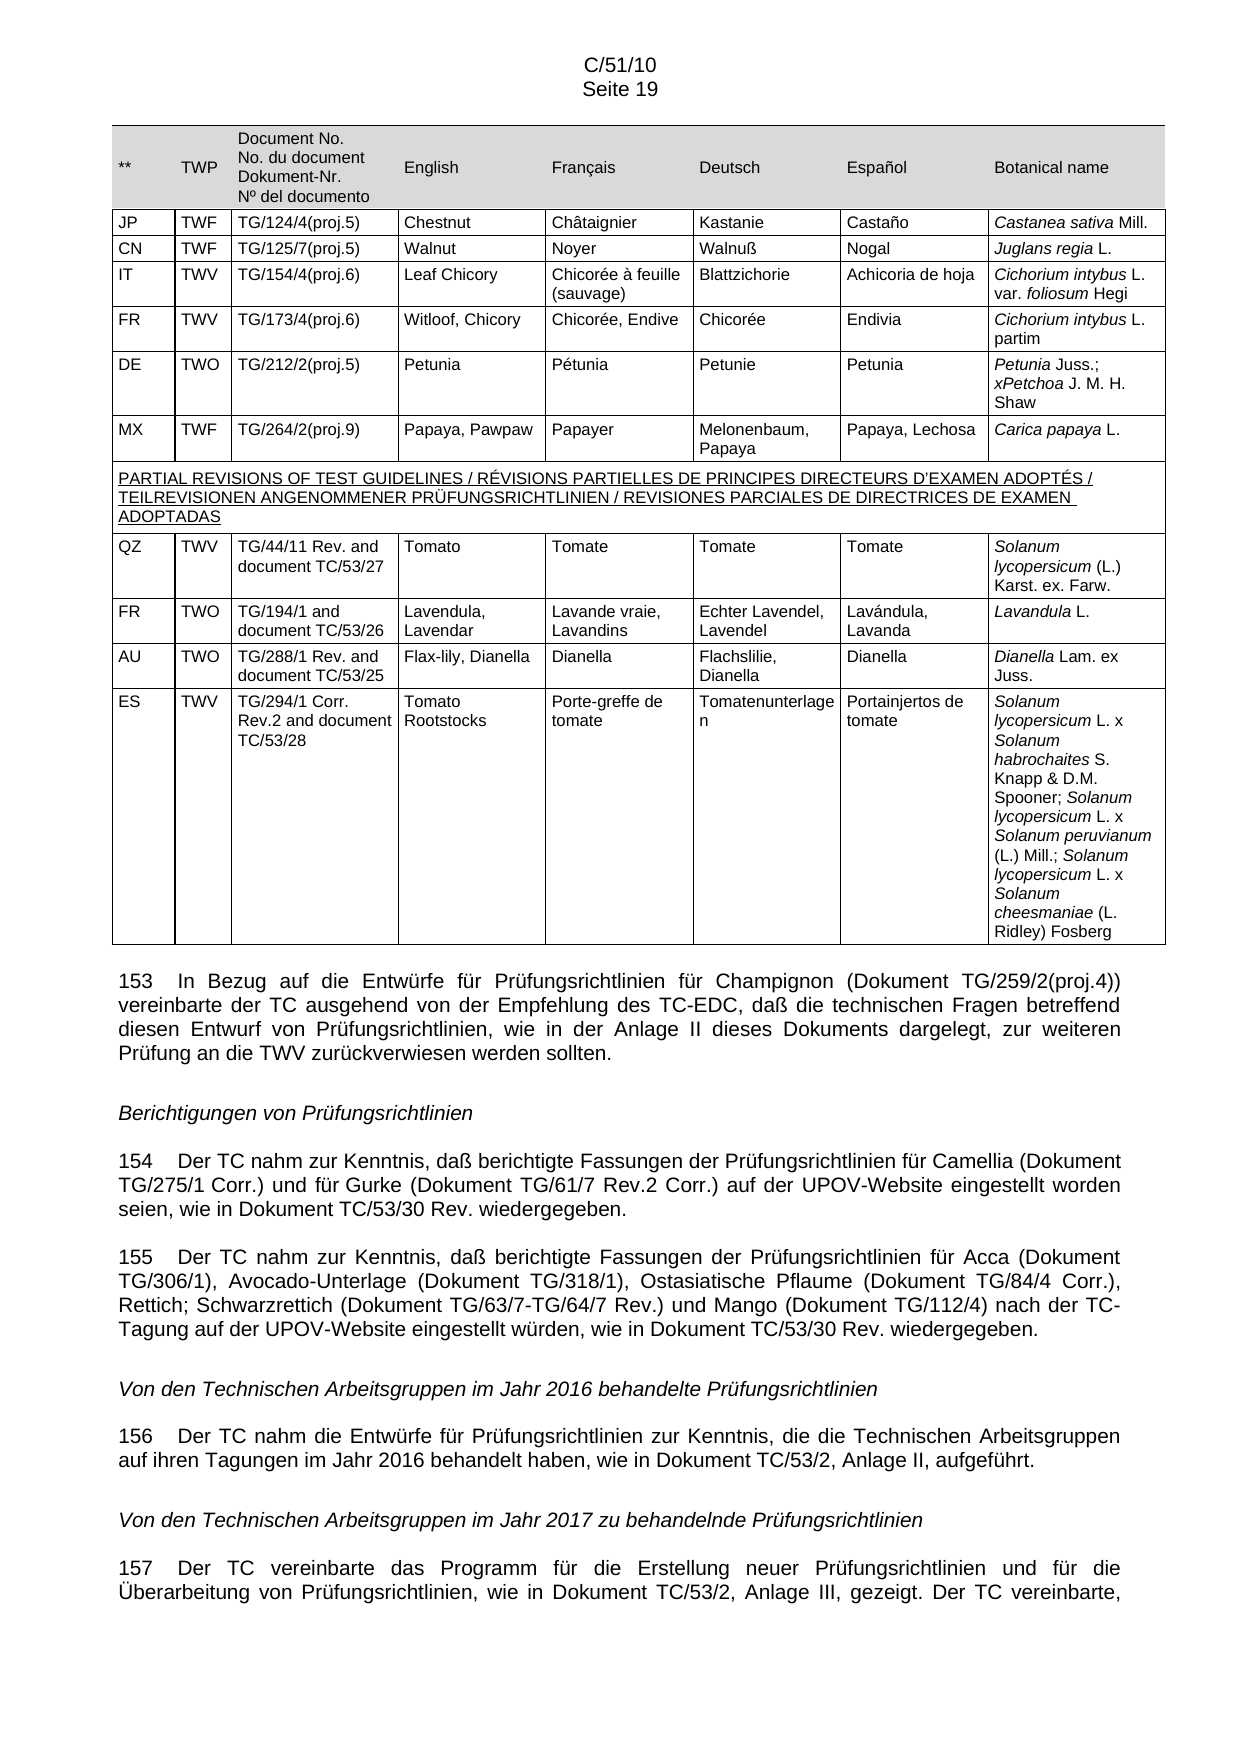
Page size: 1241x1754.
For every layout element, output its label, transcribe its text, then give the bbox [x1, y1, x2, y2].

table_cell Chicorée à feuille (sauvage) [546, 262, 693, 306]
table_cell Lavándula, Lavanda [841, 599, 988, 643]
table_cell Papaya, Lechosa [841, 416, 988, 461]
table_cell Blattzichorie [694, 262, 840, 306]
table_cell TWV [176, 689, 231, 944]
table_cell IT [113, 262, 174, 306]
text Der TC nahm zur Kenntnis, daß berichtigte Fassungen der Prüfungsrichtlinien für Acca (Dokument TG/306/1), Avocado-Unterlage (Dokument TG/318/1), Ostasiatische Pflaume (Dokument TG/84/4 Corr.), Rettich; Schwarzrettich (Dokument TG/63/7-TG/64/7 Rev.) und Mango (Dokument TG/112/4) nach der TC-Tagung auf der UPOV-Website eingestellt würden, wie in Dokument TC/53/30 Rev. wiedergegeben. [118, 1245, 1122, 1341]
table_header Botanical name [988, 126, 1165, 208]
table_cell Tomato Rootstocks [399, 689, 545, 944]
text Der TC nahm die Entwürfe für Prüfungsrichtlinien zur Kenntnis, die die Technischen Arbeitsgruppen auf ihren Tagungen im Jahr 2016 behandelt haben, wie in Dokument TC/53/2, Anlage II, aufgeführt. [118, 1424, 1122, 1472]
table_header Français [546, 126, 693, 208]
table_cell Cichorium intybus L. var. foliosum Hegi [989, 262, 1165, 306]
table_cell Papayer [546, 416, 693, 461]
table_cell TG/212/2(proj.5) [232, 352, 398, 415]
table_cell TG/173/4(proj.6) [232, 307, 398, 351]
table_cell TWO [176, 599, 231, 643]
table_cell Pétunia [546, 352, 693, 415]
table_cell Chestnut [399, 210, 545, 234]
table_cell Solanum lycopersicum (L.) Karst. ex. Farw. [989, 534, 1165, 598]
table_cell Dianella [841, 644, 988, 688]
table_cell TG/125/7(proj.5) [232, 236, 398, 261]
table_cell Walnuß [694, 236, 840, 261]
table_cell Petunia Juss.; xPetchoa J. M. H. Shaw [989, 352, 1165, 415]
table_cell TG/44/11 Rev. and document TC/53/27 [232, 534, 398, 598]
subtitle Berichtigungen von Prüfungsrichtlinien [118, 1101, 1122, 1125]
table_cell Portainjertos de tomate [841, 689, 988, 944]
table_cell Tomatenunterlagen [694, 689, 840, 944]
table_cell Nogal [841, 236, 988, 261]
table_cell Châtaignier [546, 210, 693, 234]
table_cell Chicorée, Endive [546, 307, 693, 351]
table_cell Petunia [841, 352, 988, 415]
table_cell Flax-lily, Dianella [399, 644, 545, 688]
table_cell TWO [176, 352, 231, 415]
table_cell Lavande vraie, Lavandins [546, 599, 693, 643]
text In Bezug auf die Entwürfe für Prüfungsrichtlinien für Champignon (Dokument TG/259/2(proj.4)) vereinbarte der TC ausgehend von der Empfehlung des TC-EDC, daß die technischen Fragen betreffend diesen Entwurf von Prüfungsrichtlinien, wie in der Anlage II dieses Dokuments dargelegt, zur weiteren Prüfung an die TWV zurückverwiesen werden sollten. [118, 969, 1122, 1065]
table_cell TG/294/1 Corr. Rev.2 and document TC/53/28 [232, 689, 398, 944]
table_cell Castaño [841, 210, 988, 234]
table_cell TWF [176, 210, 231, 234]
table_cell TWF [176, 416, 231, 461]
subtitle Von den Technischen Arbeitsgruppen im Jahr 2017 zu behandelnde Prüfungsrichtlinien [118, 1508, 1122, 1532]
table_cell TWV [176, 534, 231, 598]
table_cell Lavandula L. [989, 599, 1165, 643]
table_cell Tomate [841, 534, 988, 598]
table_cell Solanum lycopersicum L. x Solanum habrochaites S. Knapp & D.M. Spooner; Solanum lycopersicum L. x Solanum peruvianum (L.) Mill.; Solanum lycopersicum L. x Solanum cheesmaniae (L. Ridley) Fosberg [989, 689, 1165, 944]
table_cell JP [113, 210, 174, 234]
table_cell Cichorium intybus L. partim [989, 307, 1165, 351]
table_cell Dianella Lam. ex Juss. [989, 644, 1165, 688]
table_cell TG/288/1 Rev. and document TC/53/25 [232, 644, 398, 688]
table_cell Chicorée [694, 307, 840, 351]
table_cell Witloof, Chicory [399, 307, 545, 351]
table_cell Kastanie [694, 210, 840, 234]
table_cell Echter Lavendel, Lavendel [694, 599, 840, 643]
table_cell FR [113, 599, 174, 643]
table_cell TWF [176, 236, 231, 261]
table_cell QZ [113, 534, 174, 598]
table_cell Carica papaya L. [989, 416, 1165, 461]
table_cell TWV [176, 307, 231, 351]
table_header English [398, 126, 546, 208]
table_header Español [841, 126, 988, 208]
table_cell Castanea sativa Mill. [989, 210, 1165, 234]
table_cell PARTIAL REVISIONS OF TEST GUIDELINES / RÉVISIONS PARTIELLES DE PRINCIPES DIRECTEURS D’EXAMEN ADOPTÉS / TEILREVISIONEN ANGENOMMENER PRÜFUNGSRICHTLINIEN / REVISIONES PARCIALES DE DIRECTRICES DE EXAMEN ADOPTADAS [113, 462, 1165, 533]
table_cell Leaf Chicory [399, 262, 545, 306]
table_cell Petunie [694, 352, 840, 415]
table_cell ES [113, 689, 174, 944]
table_cell Melonenbaum, Papaya [694, 416, 840, 461]
table_cell AU [113, 644, 174, 688]
table_cell Walnut [399, 236, 545, 261]
table_cell Petunia [399, 352, 545, 415]
table_cell FR [113, 307, 174, 351]
table_cell Lavendula, Lavendar [399, 599, 545, 643]
table_cell TG/264/2(proj.9) [232, 416, 398, 461]
table_cell DE [113, 352, 174, 415]
table_cell Tomate [694, 534, 840, 598]
table_cell TG/194/1 and document TC/53/26 [232, 599, 398, 643]
table_cell Dianella [546, 644, 693, 688]
table_cell TG/124/4(proj.5) [232, 210, 398, 234]
table_header ** [112, 126, 175, 208]
text Der TC nahm zur Kenntnis, daß berichtigte Fassungen der Prüfungsrichtlinien für Camellia (Dokument TG/275/1 Corr.) und für Gurke (Dokument TG/61/7 Rev.2 Corr.) auf der UPOV-Website eingestellt worden seien, wie in Dokument TC/53/30 Rev. wiedergegeben. [118, 1149, 1122, 1221]
subtitle Von den Technischen Arbeitsgruppen im Jahr 2016 behandelte Prüfungsrichtlinien [118, 1376, 1122, 1400]
table_cell Endivia [841, 307, 988, 351]
table_cell Noyer [546, 236, 693, 261]
table_cell TWV [176, 262, 231, 306]
table_cell Juglans regia L. [989, 236, 1165, 261]
table_header Document No. No. du document Dokument-Nr. Nº del documento [232, 126, 398, 208]
table_header TWP [175, 126, 232, 208]
table_cell Flachslilie, Dianella [694, 644, 840, 688]
table_cell Tomato [399, 534, 545, 598]
table_cell TWO [176, 644, 231, 688]
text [118, 1556, 1122, 1604]
table_header Deutsch [693, 126, 841, 208]
table_cell Achicoria de hoja [841, 262, 988, 306]
table_cell TG/154/4(proj.6) [232, 262, 398, 306]
table_cell Porte-greffe de tomate [546, 689, 693, 944]
table_cell Tomate [546, 534, 693, 598]
table_cell Papaya, Pawpaw [399, 416, 545, 461]
table_cell CN [113, 236, 174, 261]
table_cell MX [113, 416, 174, 461]
